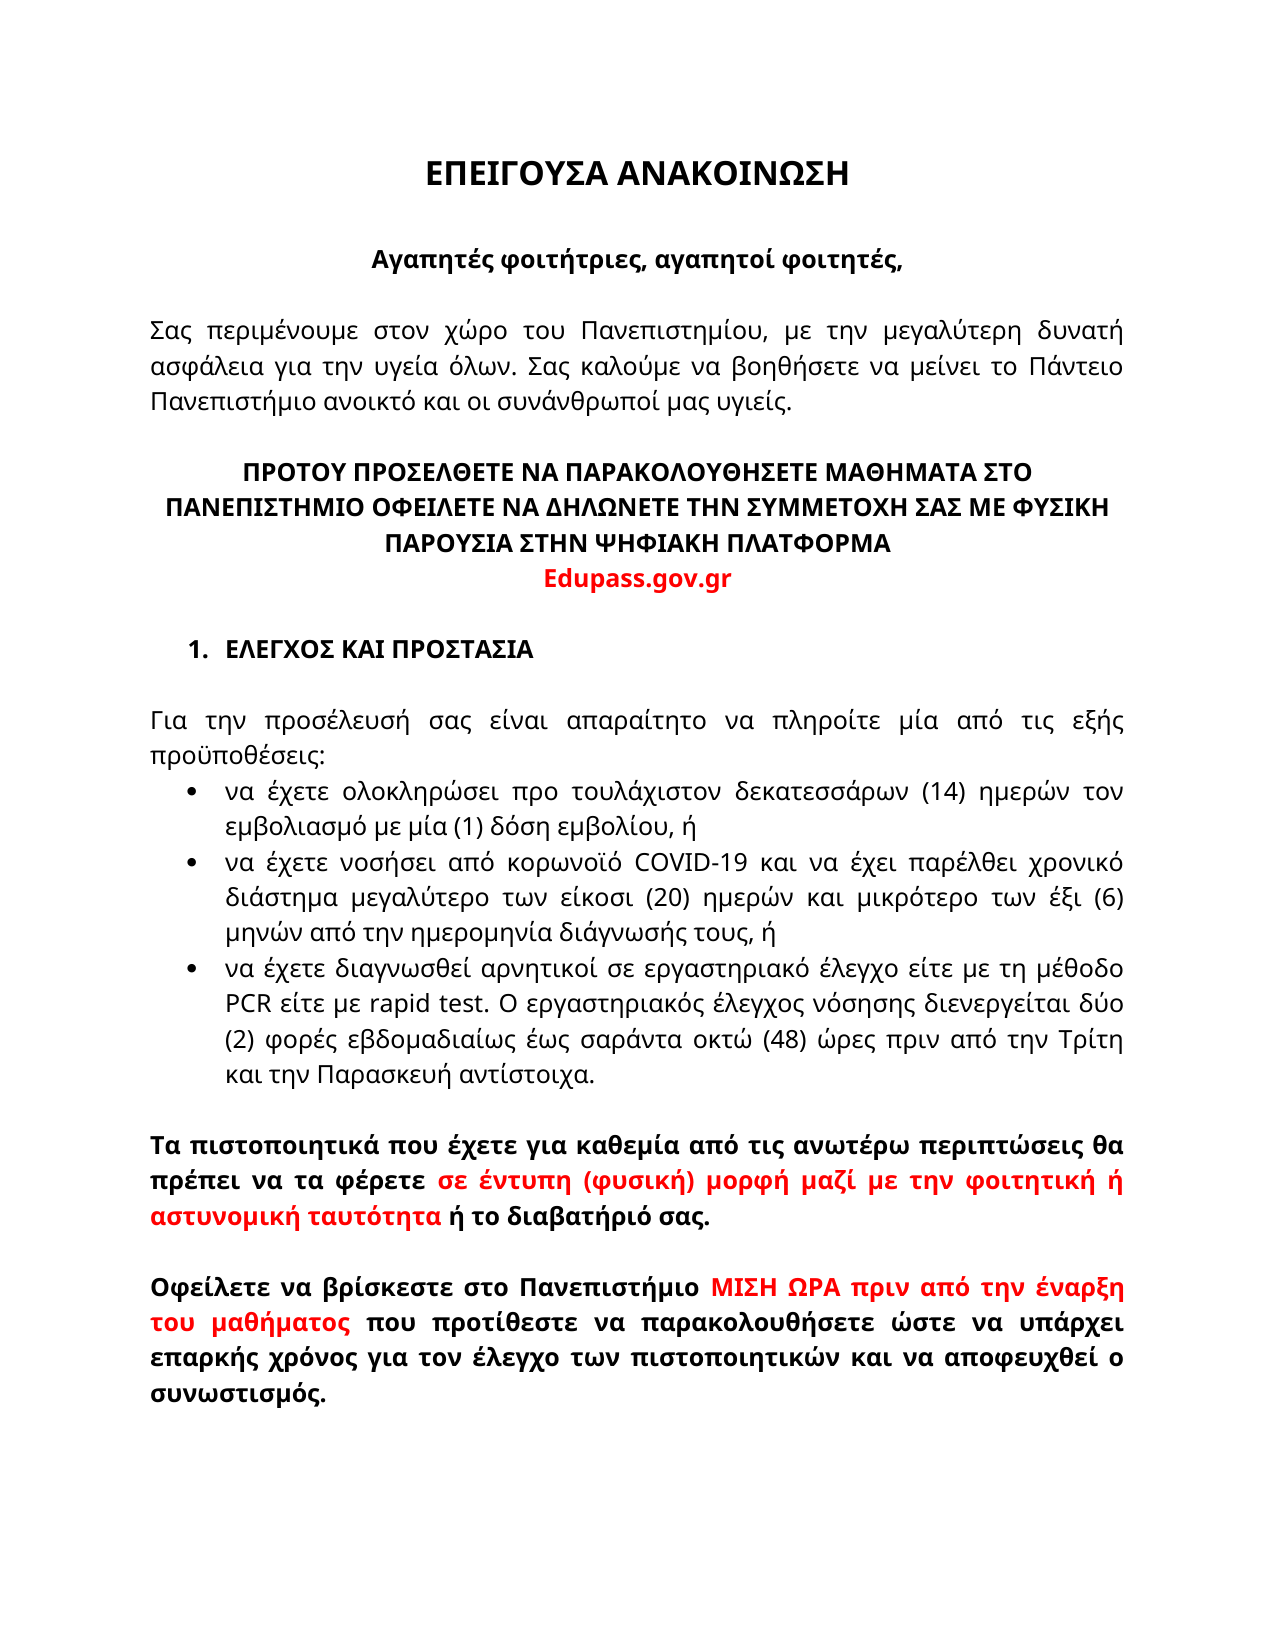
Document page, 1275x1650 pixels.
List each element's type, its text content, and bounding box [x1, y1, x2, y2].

text Edupass.gov.gr [150, 559, 1125, 595]
text Για την προσέλευσή σας είναι απαραίτητο να πληροίτε μία από τις εξής προϋποθέσεις: [150, 701, 1125, 772]
text Τα πιστοποιητικά που έχετε για καθεμία από τις ανωτέρω περιπτώσεις θα πρέπει να τα φέρετε σε έντυπη (φυσική) μορφή μαζί με την φοιτητική ή αστυνομική ταυτότητα ή το διαβατήριό σας. [150, 1126, 1125, 1232]
list να έχετε ολοκληρώσει προ τουλάχιστον δεκατεσσάρων (14) ημερών τον εμβολιασμό με μία (1) δόση εμβολίου, ή [187, 772, 1125, 843]
text Αγαπητές φοιτήτριες, αγαπητοί φοιτητές, [150, 241, 1125, 276]
list να έχετε νοσήσει από κορωνοϊό COVID‐19 και να έχει παρέλθει χρονικό διάστημα μεγαλύτερο των είκοσι (20) ημερών και μικρότερο των έξι (6) μηνών από την ημερομηνία διάγνωσής τους, ή [187, 843, 1125, 949]
text ΠΡΟΤΟΥ ΠΡΟΣΕΛΘΕΤΕ ΝΑ ΠΑΡΑΚΟΛΟΥΘΗΣΕΤΕ ΜΑΘΗΜΑΤΑ ΣΤΟ ΠΑΝΕΠΙΣΤΗΜΙΟ ΟΦΕΙΛΕΤΕ ΝΑ ΔΗΛΩΝΕΤΕ ΤΗΝ ΣΥΜΜΕΤΟΧΗ ΣΑΣ ΜΕ ΦΥΣΙΚΗ ΠΑΡΟΥΣΙΑ ΣΤΗΝ ΨΗΦΙΑΚΗ ΠΛΑΤΦΟΡΜΑ [150, 453, 1125, 559]
text ΕΠΕΙΓΟΥΣΑ ΑΝΑΚΟΙΝΩΣΗ [150, 150, 1125, 195]
text Οφείλετε να βρίσκεστε στο Πανεπιστήμιο ΜΙΣΗ ΩΡΑ πριν από την έναρξη του μαθήματος που προτίθεστε να παρακολουθήσετε ώστε να υπάρχει επαρκής χρόνος για τον έλεγχο των πιστοποιητικών και να αποφευχθεί ο συνωστισμός. [150, 1268, 1125, 1409]
text Σας περιμένουμε στον χώρο του Πανεπιστημίου, με την μεγαλύτερη δυνατή ασφάλεια για την υγεία όλων. Σας καλούμε να βοηθήσετε να μείνει το Πάντειο Πανεπιστήμιο ανοικτό και οι συνάνθρωποί μας υγιείς. [150, 312, 1125, 418]
list να έχετε διαγνωσθεί αρνητικοί σε εργαστηριακό έλεγχο είτε με τη μέθοδο PCR είτε με rapid test. Ο εργαστηριακός έλεγχος νόσησης διενεργείται δύο (2) φορές εβδομαδιαίως έως σαράντα οκτώ (48) ώρες πριν από την Τρίτη και την Παρασκευή αντίστοιχα. [187, 949, 1125, 1091]
list ΕΛΕΓΧΟΣ ΚΑΙ ΠΡΟΣΤΑΣΙΑ [187, 630, 1125, 666]
